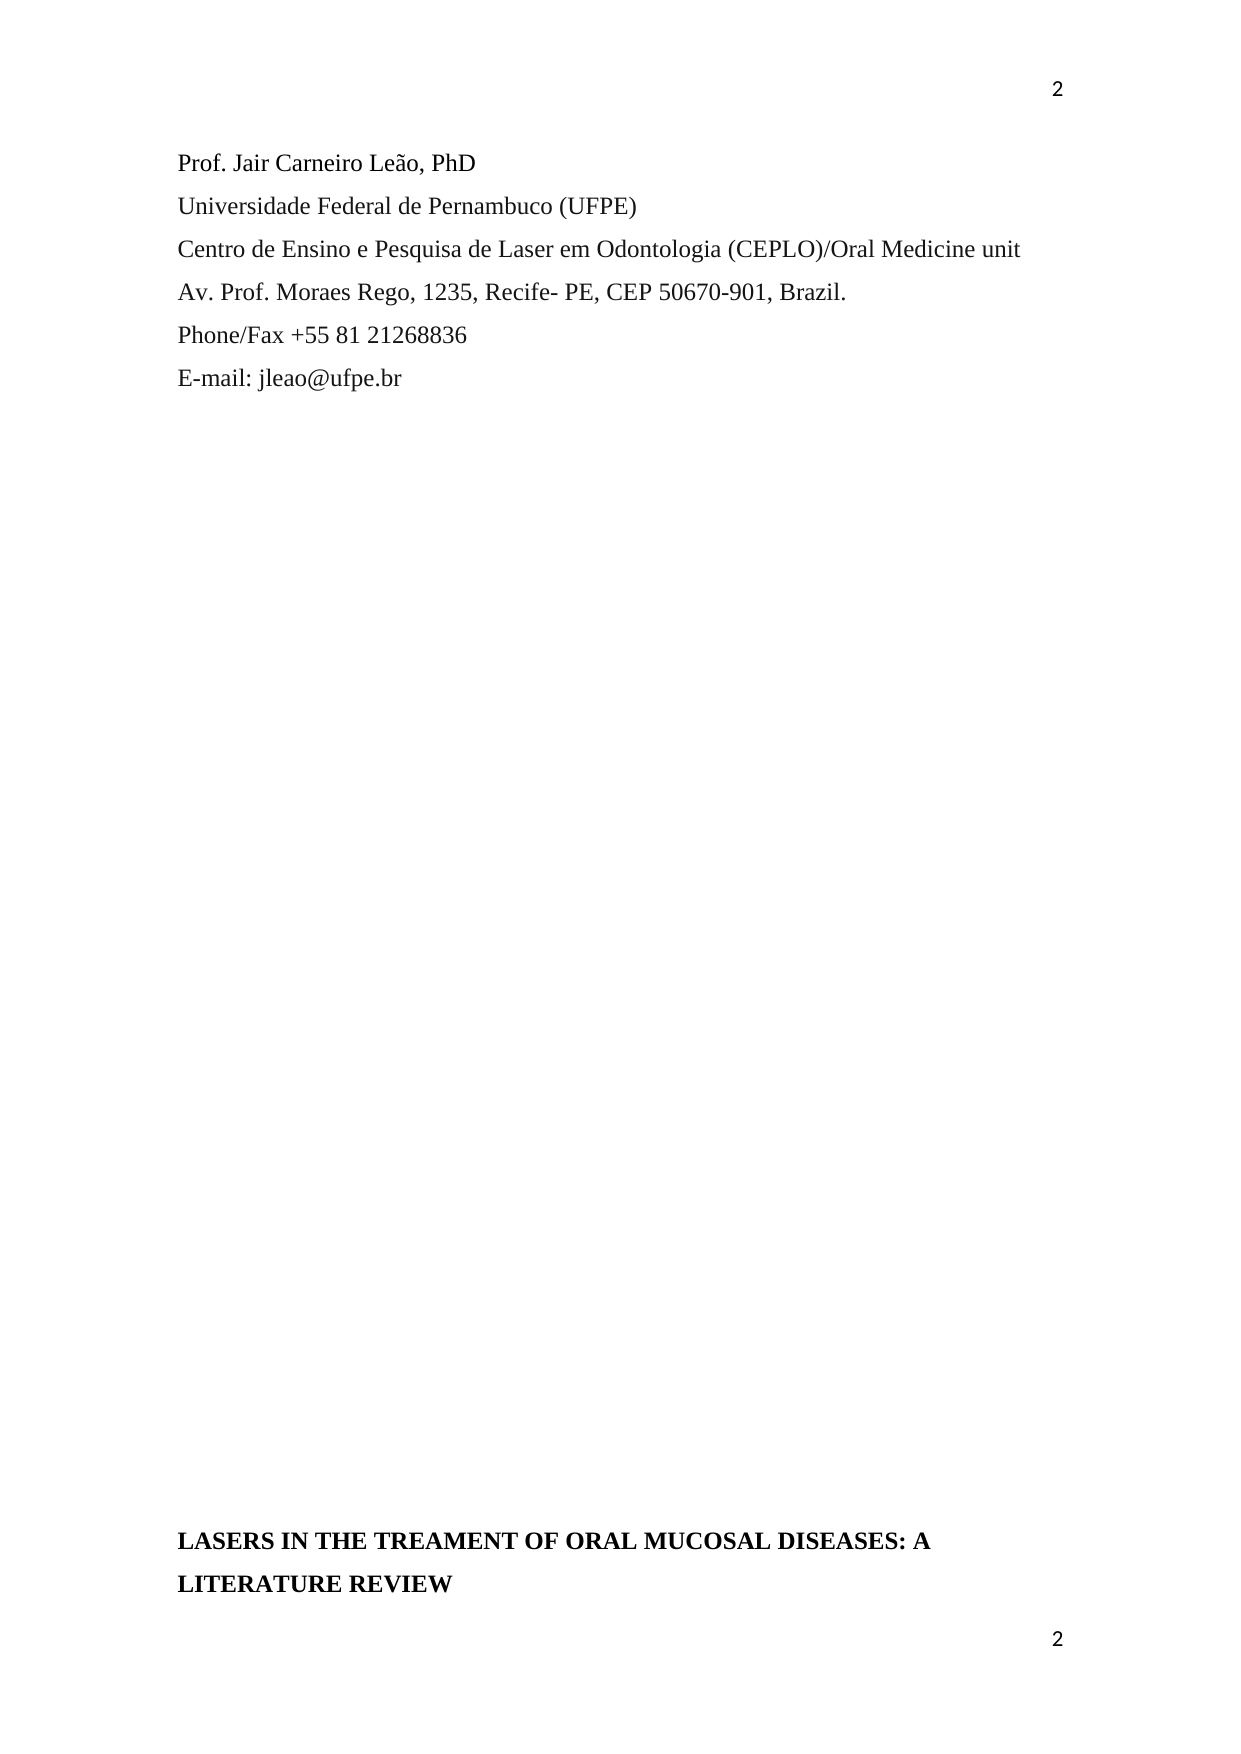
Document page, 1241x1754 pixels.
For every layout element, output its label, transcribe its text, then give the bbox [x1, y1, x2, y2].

text Prof. Jair Carneiro Leão, PhD [177, 148, 1063, 176]
text Phone/Fax +55 81 21268836 [177, 320, 1063, 349]
text E-mail: jleao@ufpe.br [177, 363, 1063, 392]
text LASERS IN THE TREAMENT OF ORAL MUCOSAL DISEASES: A LITERATURE REVIEW [177, 1526, 1063, 1598]
text Av. Prof. Moraes Rego, 1235, Recife- PE, CEP 50670-901, Brazil. [177, 277, 1063, 306]
text Centro de Ensino e Pesquisa de Laser em Odontologia (CEPLO)/Oral Medicine unit [177, 234, 1063, 263]
text Universidade Federal de Pernambuco (UFPE) [177, 191, 1063, 219]
